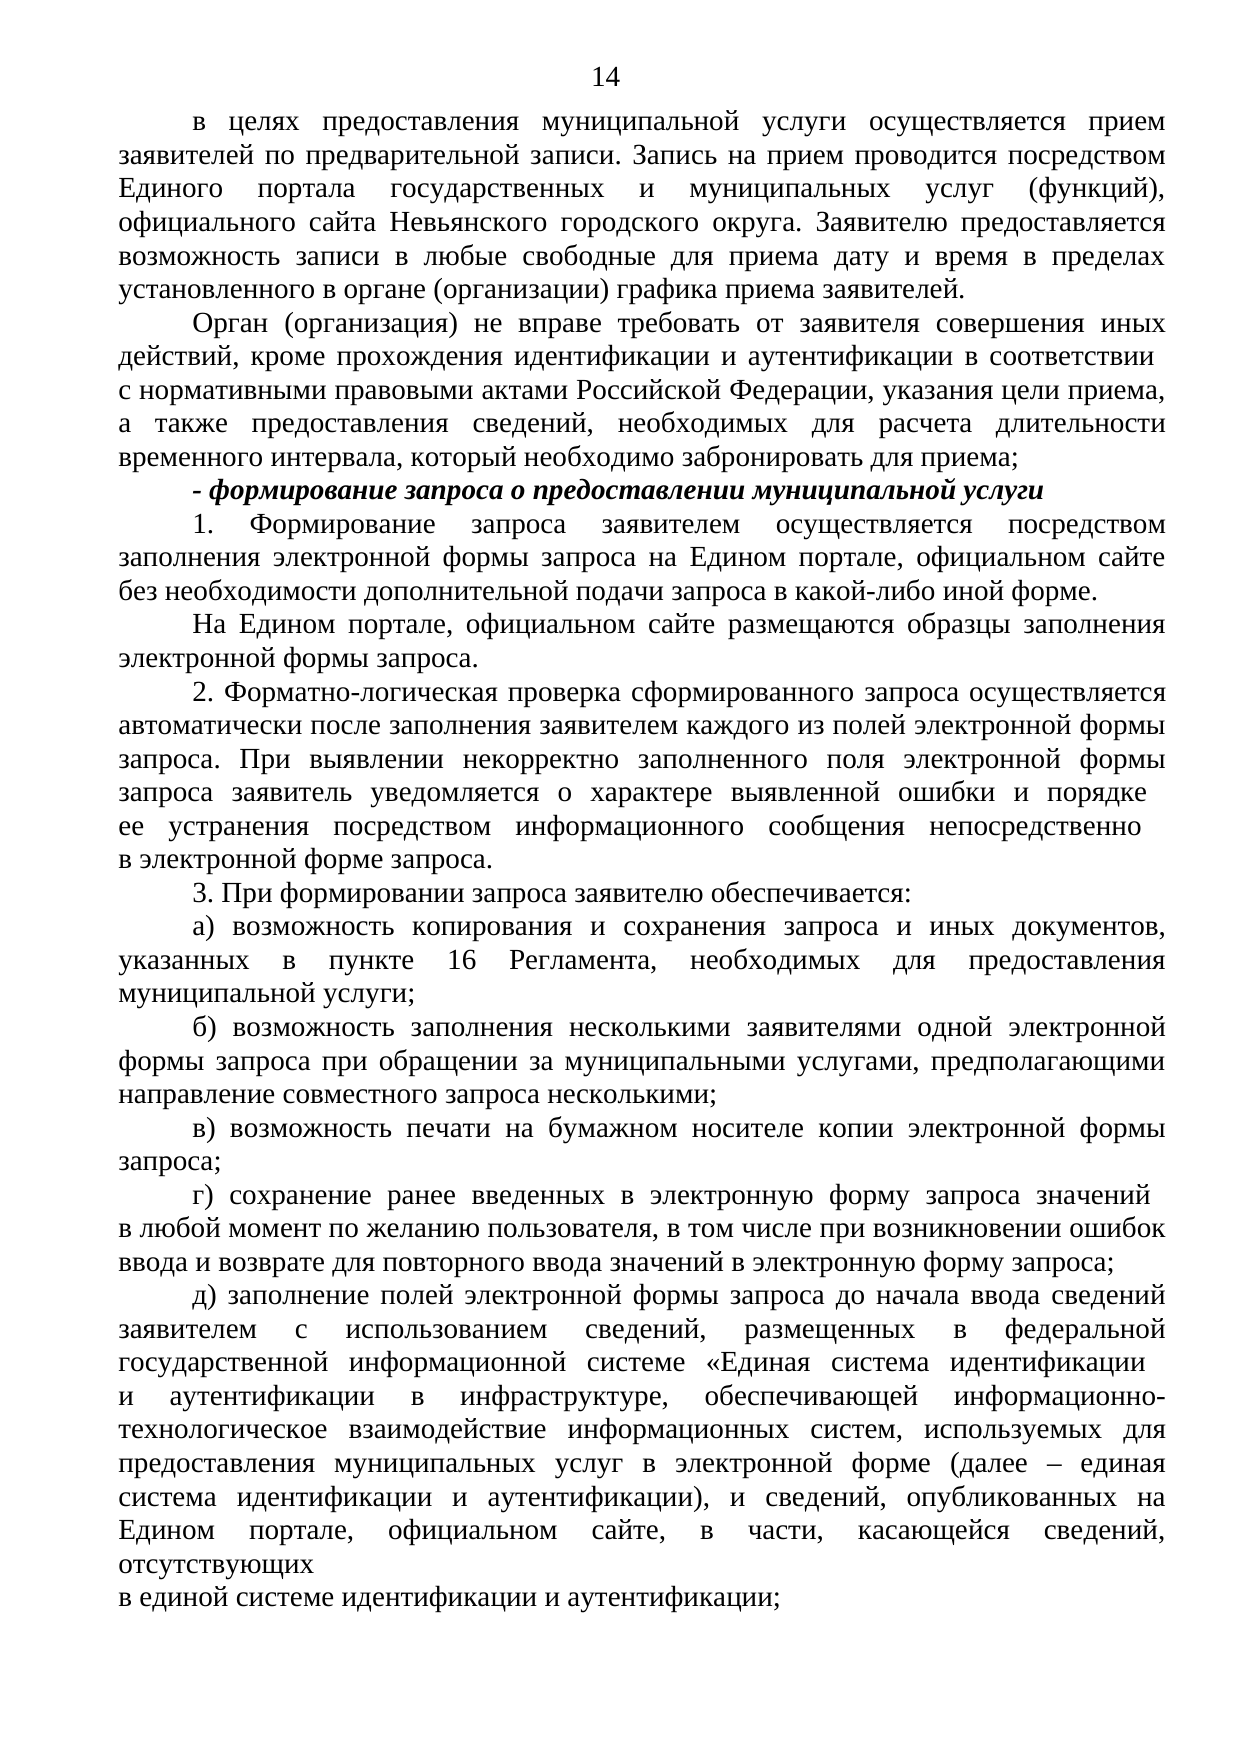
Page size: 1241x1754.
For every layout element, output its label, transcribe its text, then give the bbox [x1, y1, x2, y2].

text д) заполнение полей электронной формы запроса до начала ввода сведений заявителем с использованием сведений, размещенных в федеральной государственной информационной системе «Единая система идентификации и аутентификации в инфраструктуре, обеспечивающей информационно-технологическое взаимодействие информационных систем, используемых для предоставления муниципальных услуг в электронной форме (далее – единая система идентификации и аутентификации), и сведений, опубликованных на Едином портале, официальном сайте, в части, касающейся сведений, отсутствующих в единой системе идентификации и аутентификации; [118, 1277, 1167, 1613]
text Орган (организация) не вправе требовать от заявителя совершения иных действий, кроме прохождения идентификации и аутентификации в соответствии с нормативными правовыми актами Российской Федерации, указания цели приема, а также предоставления сведений, необходимых для расчета длительности временного интервала, который необходимо забронировать для приема; [118, 305, 1167, 472]
text На Едином портале, официальном сайте размещаются образцы заполнения электронной формы запроса. [118, 607, 1167, 674]
text в) возможность печати на бумажном носителе копии электронной формы запроса; [118, 1110, 1167, 1177]
text 1. Формирование запроса заявителем осуществляется посредством заполнения электронной формы запроса на Едином портале, официальном сайте без необходимости дополнительной подачи запроса в какой-либо иной форме. [118, 506, 1167, 607]
text 3. При формировании запроса заявителю обеспечивается: [118, 875, 1167, 908]
text в целях предоставления муниципальной услуги осуществляется прием заявителей по предварительной записи. Запись на прием проводится посредством Единого портала государственных и муниципальных услуг (функций), официального сайта Невьянского городского округа. Заявителю предоставляется возможность записи в любые свободные для приема дату и время в пределах установленного в органе (организации) графика приема заявителей. [118, 103, 1167, 305]
text г) сохранение ранее введенных в электронную форму запроса значений в любой момент по желанию пользователя, в том числе при возникновении ошибок ввода и возврате для повторного ввода значений в электронную форму запроса; [118, 1177, 1167, 1277]
text а) возможность копирования и сохранения запроса и иных документов, указанных в пункте 16 Регламента, необходимых для предоставления муниципальной услуги; [118, 908, 1167, 1009]
text - формирование запроса о предоставлении муниципальной услуги [118, 472, 1167, 506]
text б) возможность заполнения несколькими заявителями одной электронной формы запроса при обращении за муниципальными услугами, предполагающими направление совместного запроса несколькими; [118, 1009, 1167, 1110]
text 2. Форматно-логическая проверка сформированного запроса осуществляется автоматически после заполнения заявителем каждого из полей электронной формы запроса. При выявлении некорректно заполненного поля электронной формы запроса заявитель уведомляется о характере выявленной ошибки и порядке ее устранения посредством информационного сообщения непосредственно в электронной форме запроса. [118, 674, 1167, 875]
